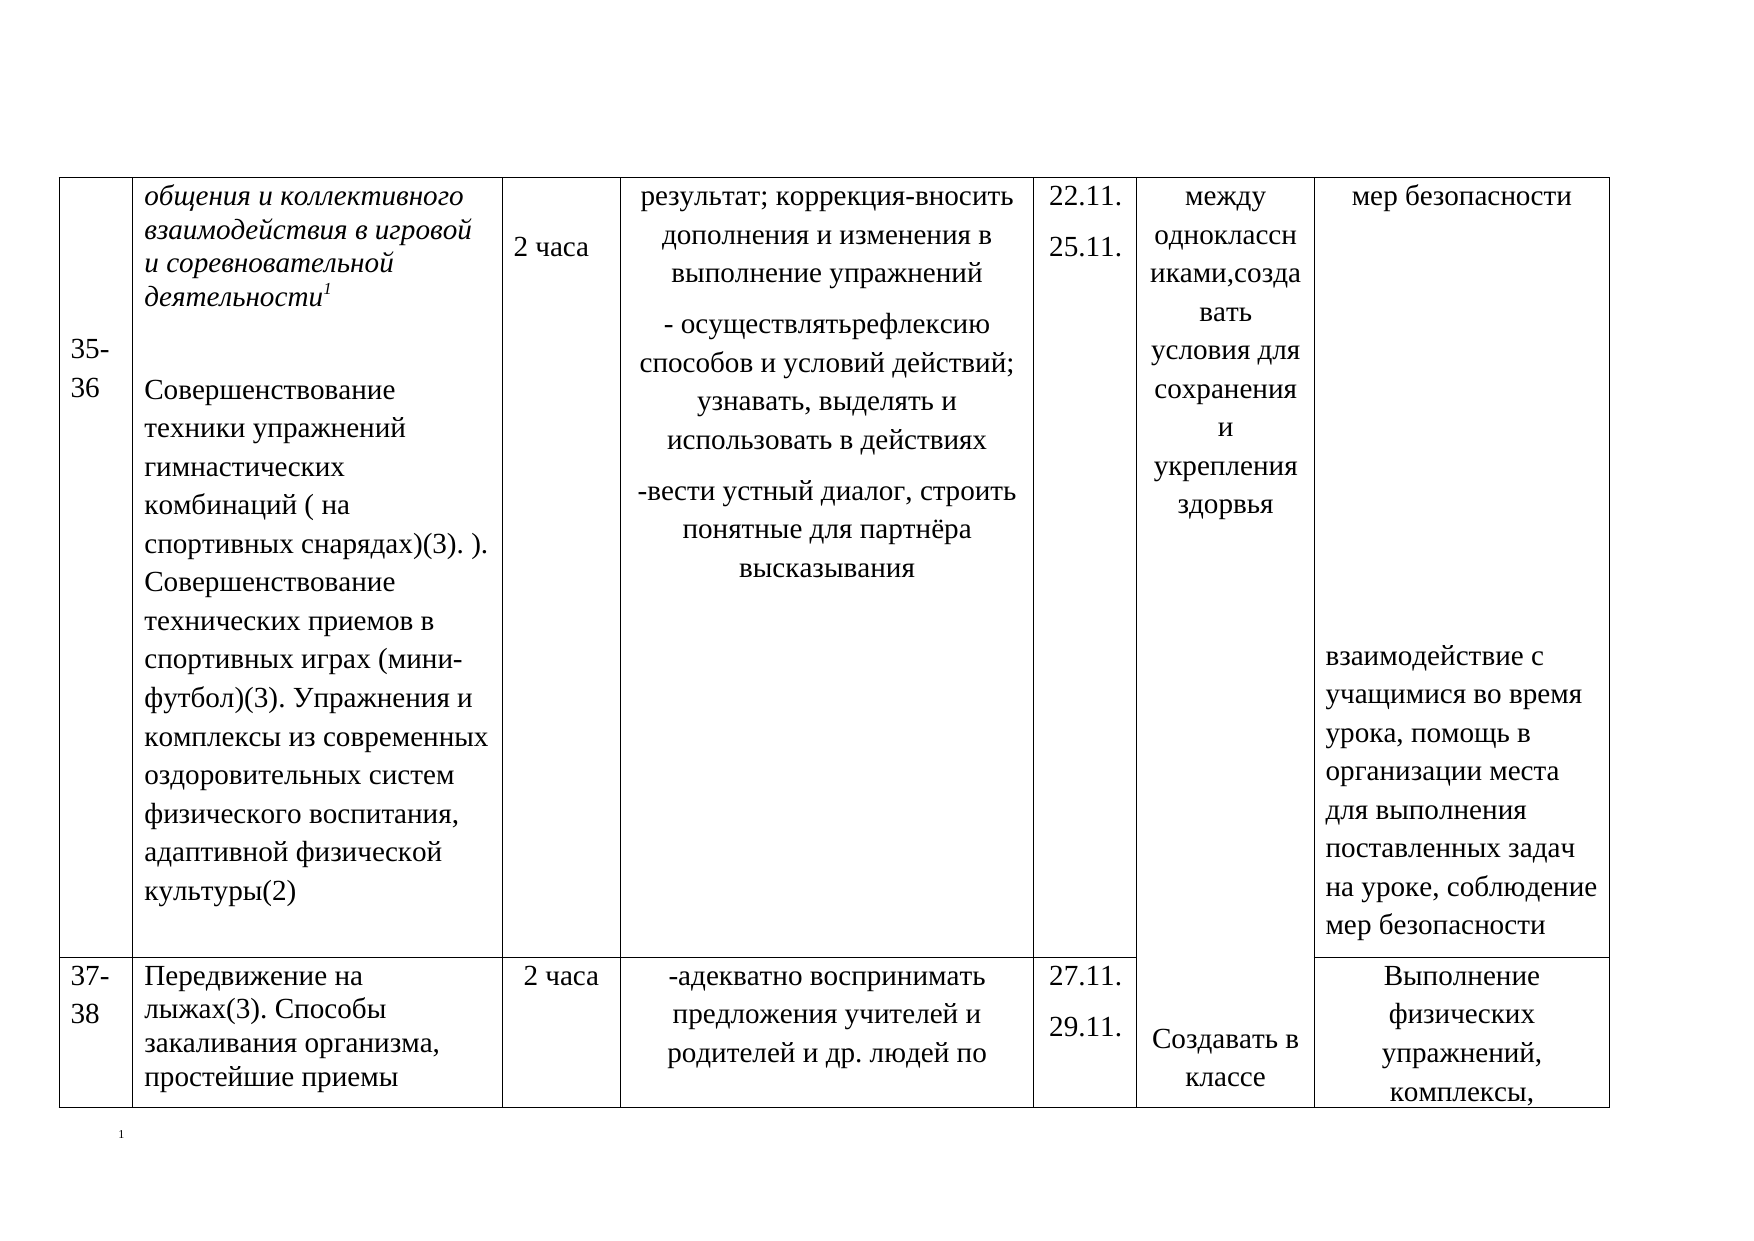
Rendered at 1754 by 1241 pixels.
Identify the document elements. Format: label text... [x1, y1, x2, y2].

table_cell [1315, 178, 1609, 957]
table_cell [621, 958, 1033, 1107]
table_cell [133, 958, 502, 1107]
table_cell 27.11. 29.11. [1034, 958, 1136, 1107]
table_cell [1034, 178, 1136, 957]
table_cell 33-34 35-36 [60, 178, 132, 957]
table_cell 37-38 [60, 958, 132, 1107]
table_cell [133, 178, 502, 957]
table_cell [1315, 958, 1609, 1107]
table_cell 2 часа 2 часа [503, 178, 620, 957]
table_cell 2 часа [503, 958, 620, 1107]
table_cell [621, 178, 1033, 957]
